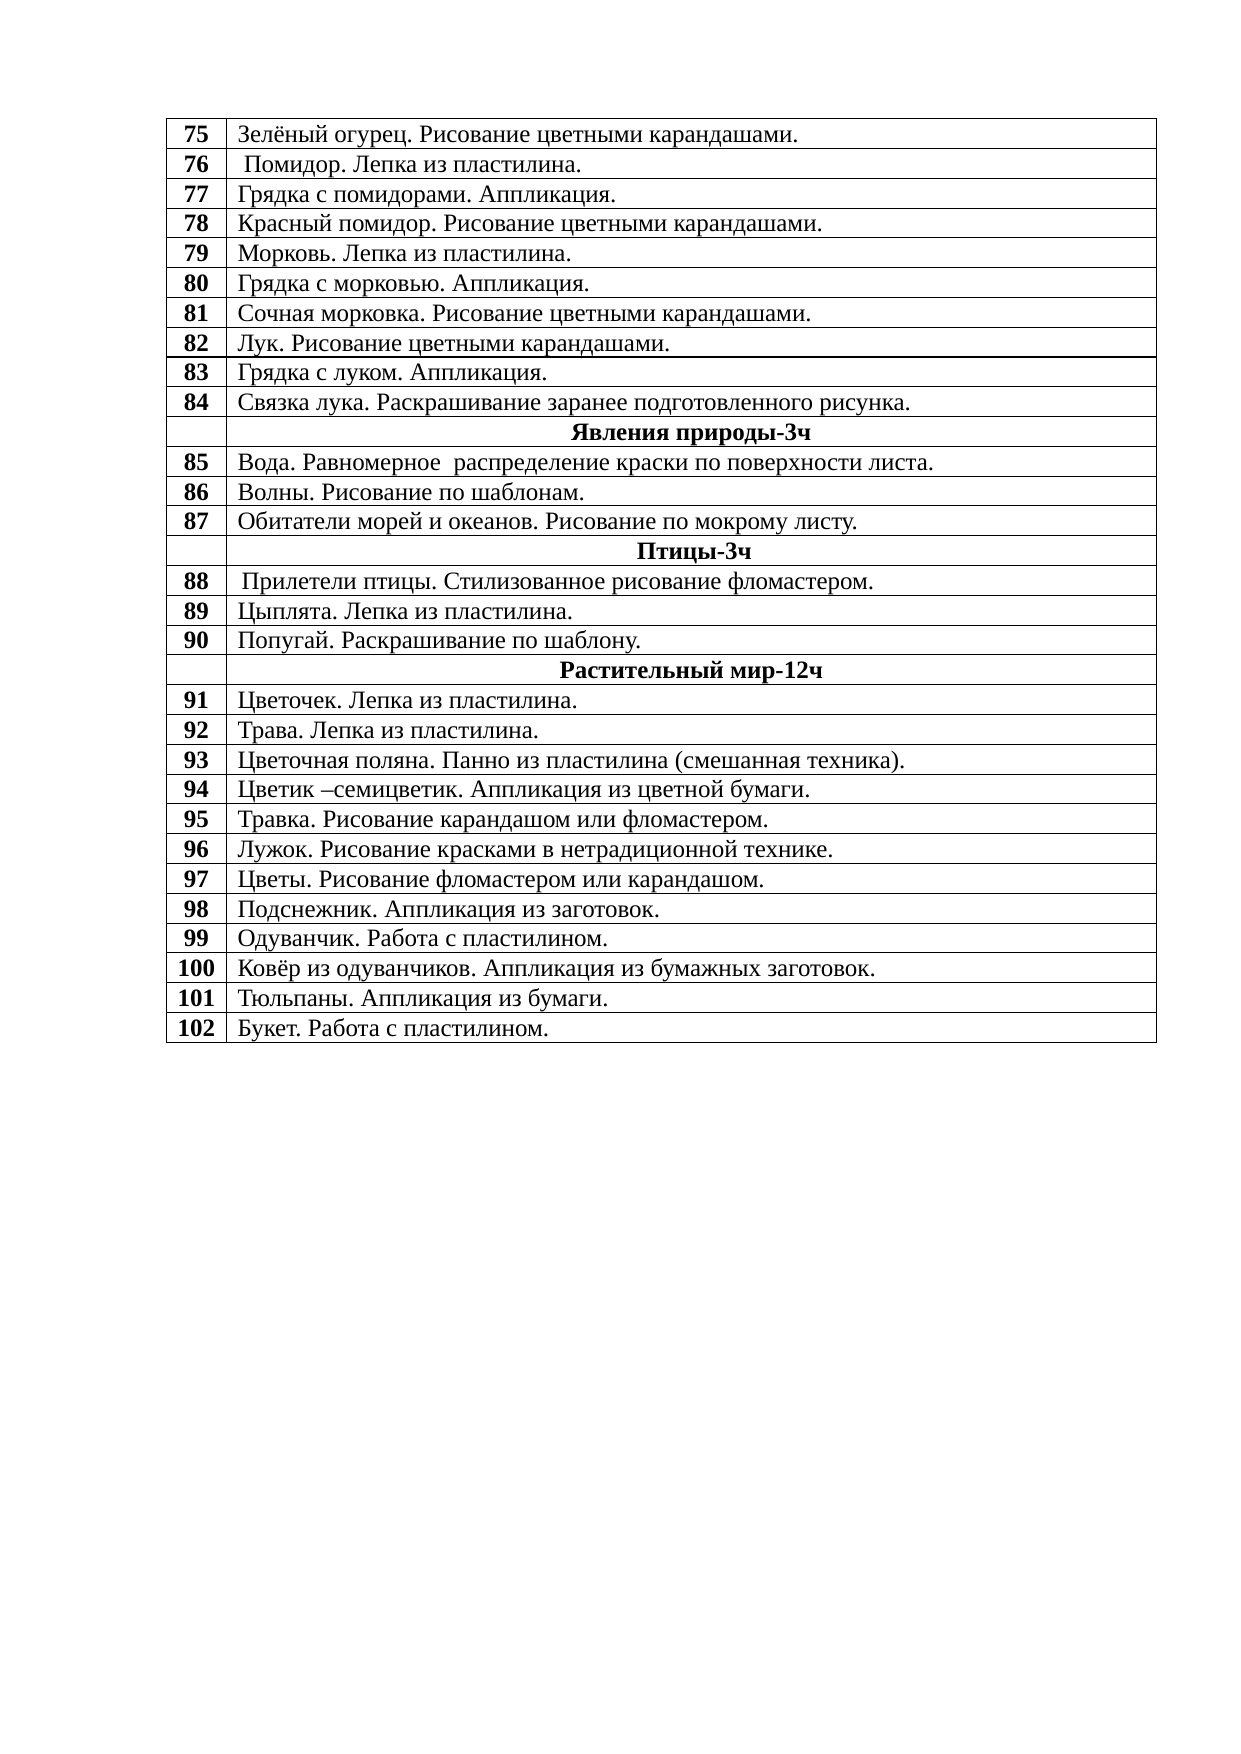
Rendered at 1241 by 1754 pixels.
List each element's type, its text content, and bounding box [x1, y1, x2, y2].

table_cell Цветочек. Лепка из пластилина. [227, 685, 1156, 714]
table_cell 100 [167, 953, 226, 982]
table_cell Тюльпаны. Аппликация из бумаги. [227, 983, 1156, 1012]
table_cell 90 [167, 626, 226, 654]
table_cell 76 [167, 149, 226, 178]
table_cell Явления природы-3ч [227, 417, 1156, 446]
table_cell Ковёр из одуванчиков. Аппликация из бумажных заготовок. [227, 953, 1156, 982]
table_cell 97 [167, 864, 226, 893]
table_cell Одуванчик. Работа с пластилином. [227, 924, 1156, 952]
table_cell 101 [167, 983, 226, 1012]
table_cell Лук. Рисование цветными карандашами. [227, 328, 1156, 356]
table_cell 79 [167, 238, 226, 267]
table_cell Грядка с луком. Аппликация. [227, 358, 1156, 386]
table_cell 99 [167, 924, 226, 952]
table_cell Растительный мир-12ч [227, 655, 1156, 684]
table_cell 80 [167, 268, 226, 297]
table_cell Сочная морковка. Рисование цветными карандашами. [227, 298, 1156, 327]
table_cell 86 [167, 477, 226, 505]
table_cell Цыплята. Лепка из пластилина. [227, 596, 1156, 624]
table_cell [167, 417, 226, 446]
table_cell 87 [167, 506, 226, 535]
table_cell Попугай. Раскрашивание по шаблону. [227, 626, 1156, 654]
table_cell 96 [167, 834, 226, 863]
table_cell Травка. Рисование карандашом или фломастером. [227, 804, 1156, 833]
table_cell 88 [167, 566, 226, 595]
table_cell Букет. Работа с пластилином. [227, 1013, 1156, 1042]
table_cell [167, 536, 226, 565]
table_cell 91 [167, 685, 226, 714]
table_cell Красный помидор. Рисование цветными карандашами. [227, 209, 1156, 237]
table_cell 89 [167, 596, 226, 624]
table_cell Морковь. Лепка из пластилина. [227, 238, 1156, 267]
table_cell Связка лука. Раскрашивание заранее подготовленного рисунка. [227, 387, 1156, 416]
table_cell 94 [167, 775, 226, 803]
table_cell 92 [167, 715, 226, 744]
table_cell Помидор. Лепка из пластилина. [227, 149, 1156, 178]
table_cell 82 [167, 328, 226, 356]
table_cell Цветик –семицветик. Аппликация из цветной бумаги. [227, 775, 1156, 803]
table_cell 84 [167, 387, 226, 416]
table_cell 95 [167, 804, 226, 833]
table_cell 83 [167, 358, 226, 386]
table_cell 78 [167, 209, 226, 237]
table_cell Зелёный огурец. Рисование цветными карандашами. [227, 119, 1156, 148]
table_cell Птицы-3ч [227, 536, 1156, 565]
table_cell 75 [167, 119, 226, 148]
table_cell [167, 655, 226, 684]
table_cell Грядка с помидорами. Аппликация. [227, 179, 1156, 207]
table_cell 77 [167, 179, 226, 207]
table_cell 85 [167, 447, 226, 476]
table_cell 102 [167, 1013, 226, 1042]
table_cell Волны. Рисование по шаблонам. [227, 477, 1156, 505]
table_cell Вода. Равномерное распределение краски по поверхности листа. [227, 447, 1156, 476]
table_cell 93 [167, 745, 226, 773]
table_cell Прилетели птицы. Стилизованное рисование фломастером. [227, 566, 1156, 595]
table_cell Обитатели морей и океанов. Рисование по мокрому листу. [227, 506, 1156, 535]
table_cell Грядка с морковью. Аппликация. [227, 268, 1156, 297]
table_cell Лужок. Рисование красками в нетрадиционной технике. [227, 834, 1156, 863]
table_cell Цветы. Рисование фломастером или карандашом. [227, 864, 1156, 893]
table_cell 81 [167, 298, 226, 327]
table_cell Цветочная поляна. Панно из пластилина (смешанная техника). [227, 745, 1156, 773]
table_cell Трава. Лепка из пластилина. [227, 715, 1156, 744]
table_cell Подснежник. Аппликация из заготовок. [227, 894, 1156, 922]
table_cell 98 [167, 894, 226, 922]
